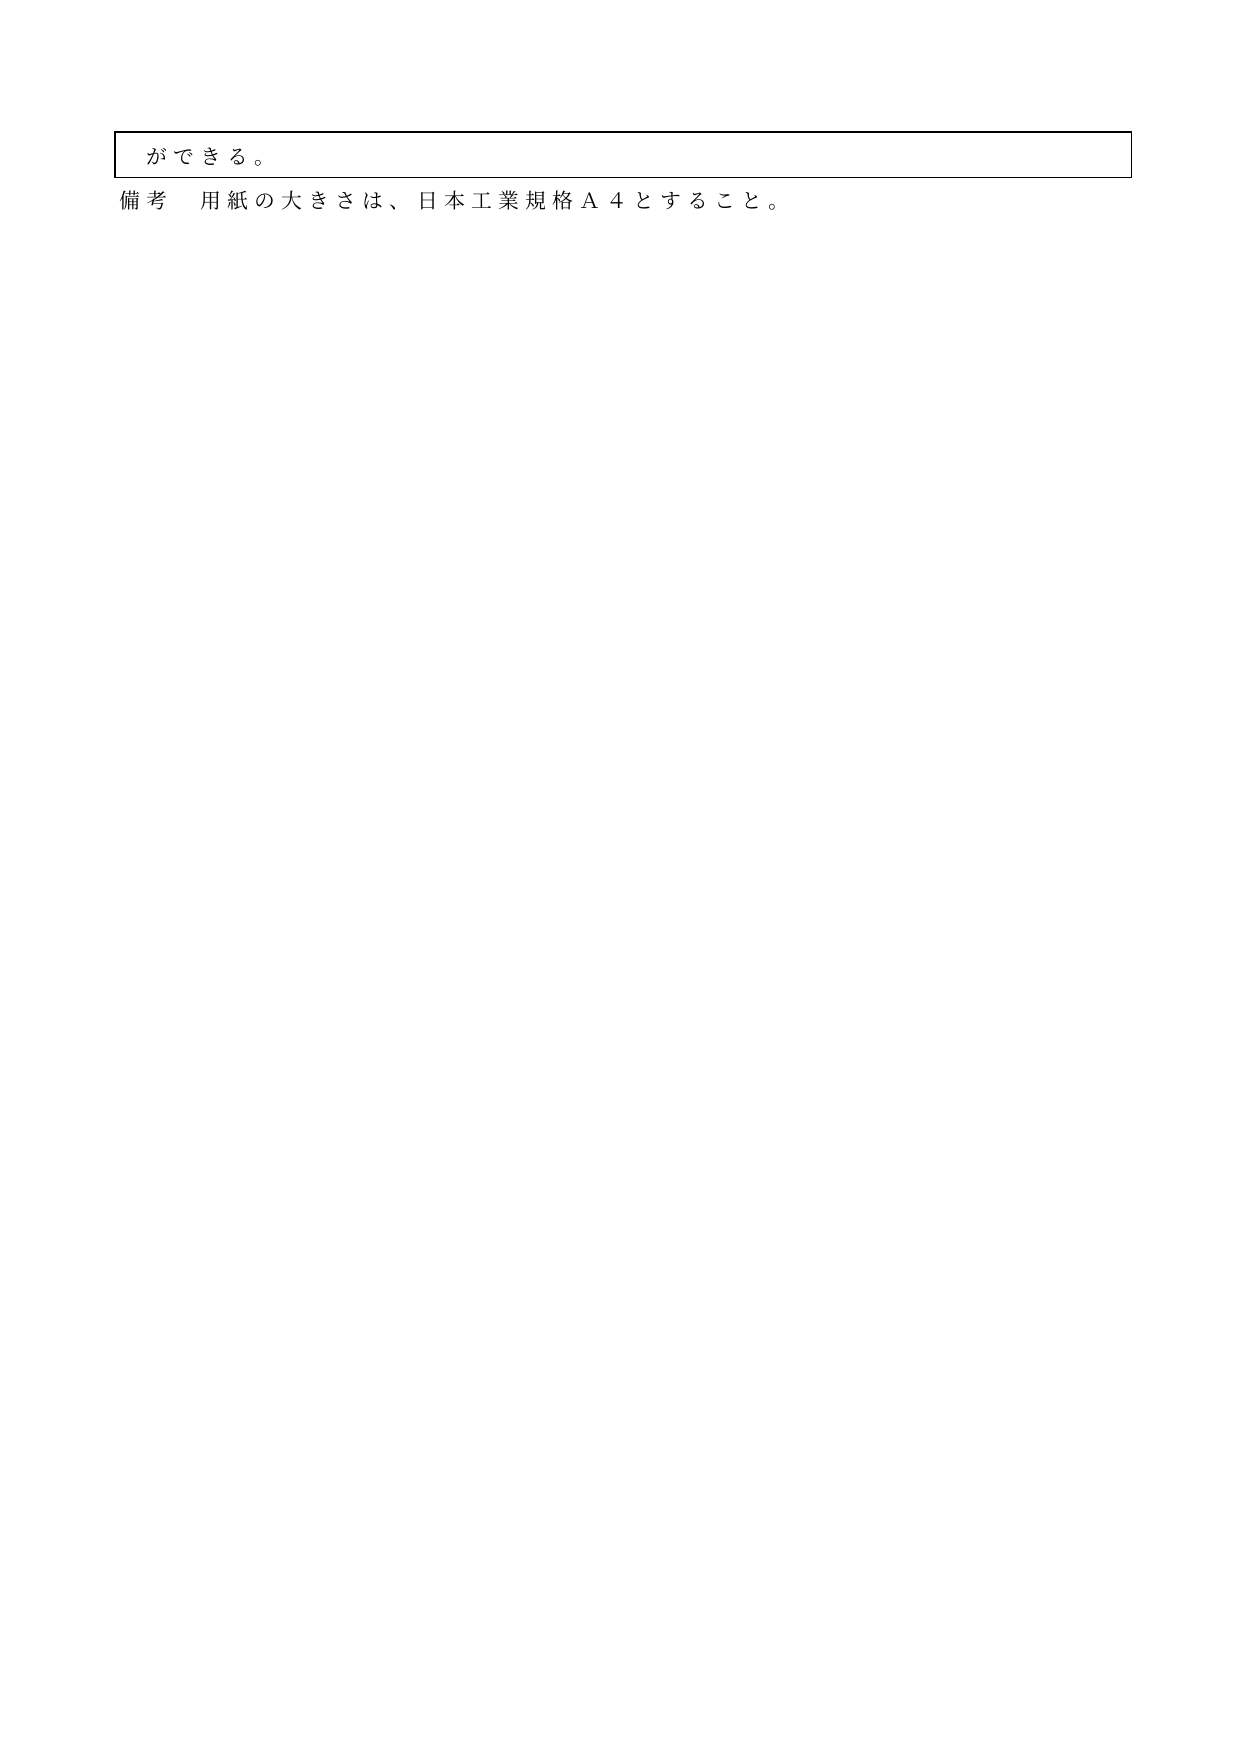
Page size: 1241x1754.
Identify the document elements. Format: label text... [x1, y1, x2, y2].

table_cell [116, 133, 1131, 177]
text 備考 用紙の大きさは、日本工業規格Ａ４とすること。 [92, 178, 1148, 221]
